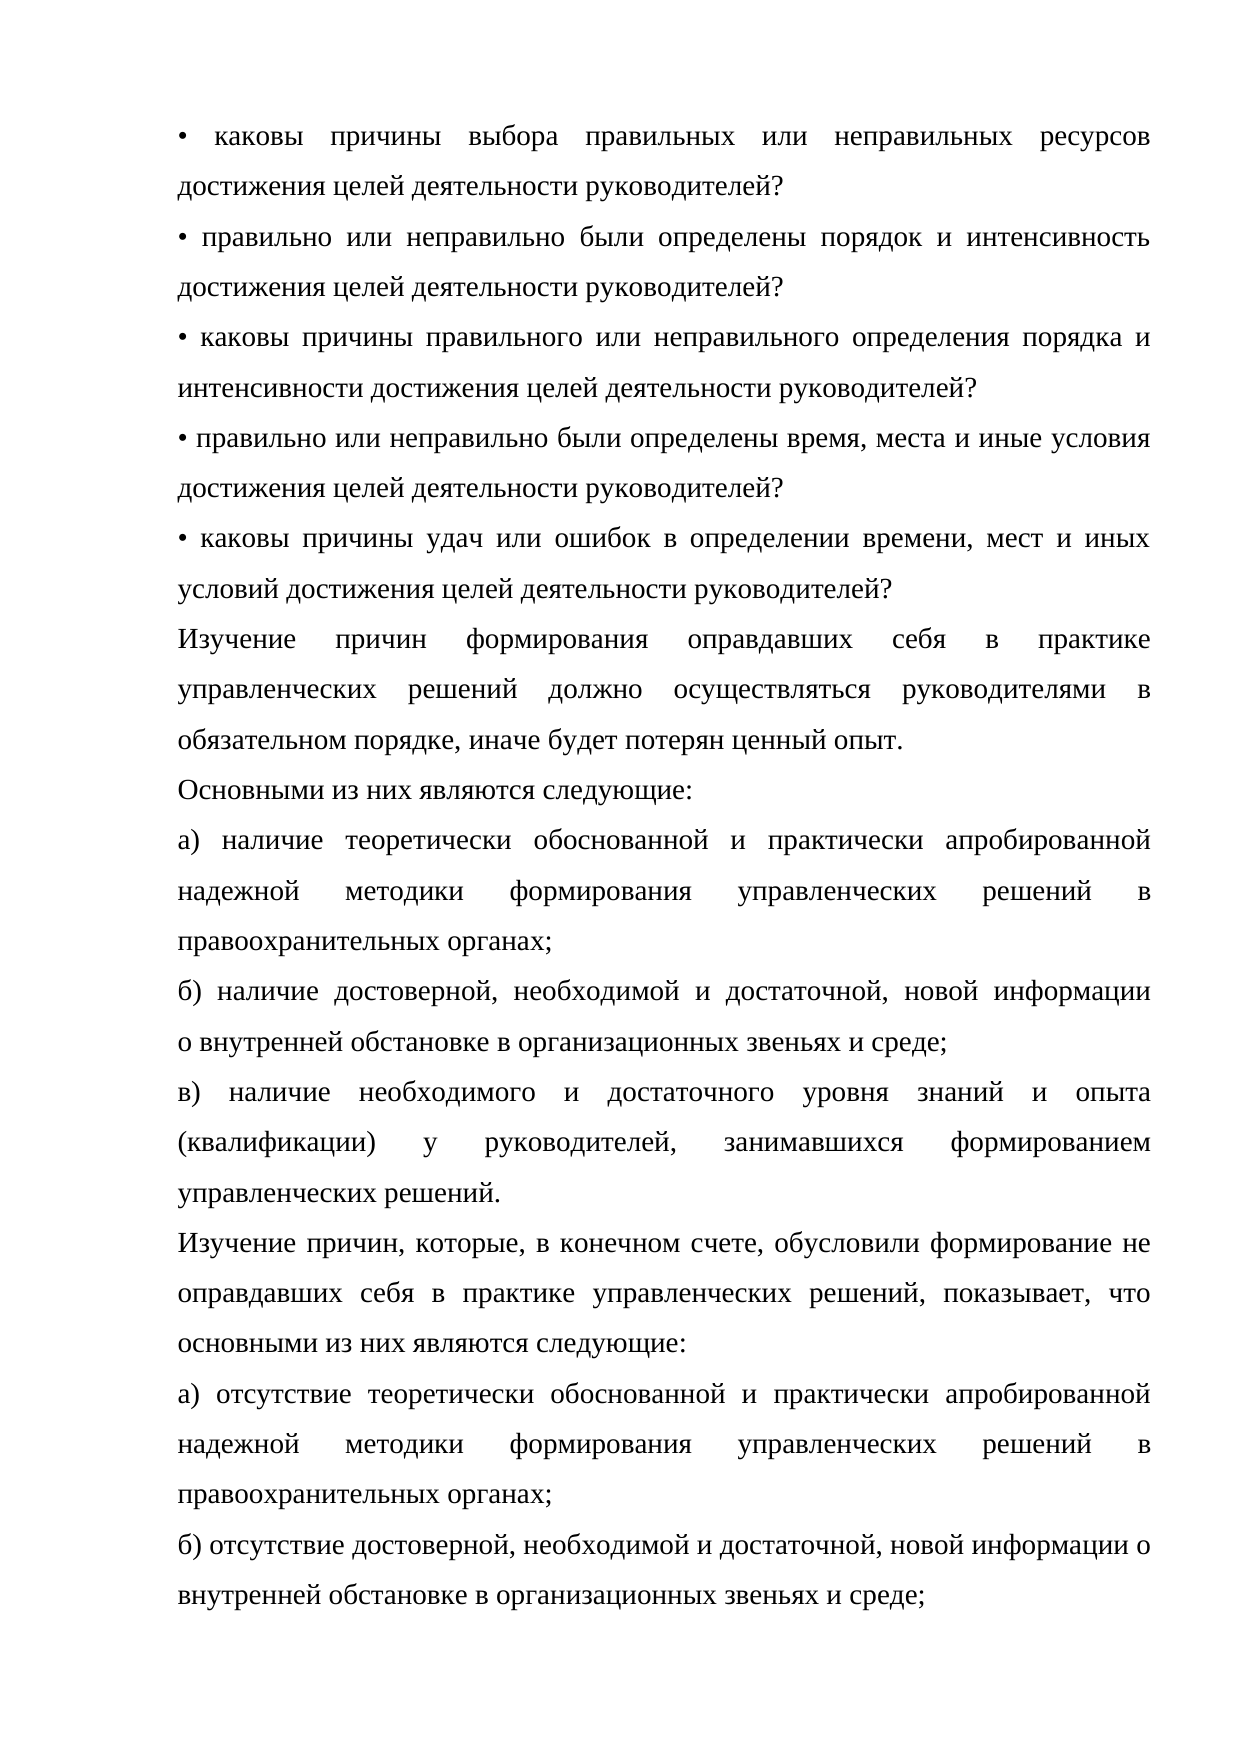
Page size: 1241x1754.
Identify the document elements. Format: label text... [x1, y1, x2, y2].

text а) отсутствие теоретически обоснованной и практически апробированной надежной методики формирования управленческих решений в правоохранительных органах; [177, 1376, 1152, 1510]
text • каковы причины удач или ошибок в определении времени, мест и иных условий достижения целей деятельности руководителей? [177, 521, 1152, 604]
text • правильно или неправильно были определены порядок и интенсивность достижения целей деятельности руководителей? [177, 219, 1152, 303]
text а) наличие теоретически обоснованной и практически апробированной надежной методики формирования управленческих решений в правоохранительных органах; [177, 822, 1152, 957]
text • каковы причины правильного или неправильного определения порядка и интенсивности достижения целей деятельности руководителей? [177, 319, 1152, 403]
text Основными из них являются следующие: [177, 772, 1152, 806]
text Изучение причин формирования оправдавших себя в практике управленческих решений должно осуществляться руководителями в обязательном порядке, иначе будет потерян ценный опыт. [177, 621, 1152, 755]
text б) отсутствие достоверной, необходимой и достаточной, новой информации о внутренней обстановке в организационных звеньях и среде; [177, 1527, 1152, 1611]
text • каковы причины выбора правильных или неправильных ресурсов достижения целей деятельности руководителей? [177, 118, 1152, 202]
text Изучение причин, которые, в конечном счете, обусловили формирование не оправдавших себя в практике управленческих решений, показывает, что основными из них являются следующие: [177, 1225, 1152, 1359]
text б) наличие достоверной, необходимой и достаточной, новой информации о внутренней обстановке в организационных звеньях и среде; [177, 973, 1152, 1057]
text • правильно или неправильно были определены время, места и иные условия достижения целей деятельности руководителей? [177, 420, 1152, 504]
text в) наличие необходимого и достаточного уровня знаний и опыта (квалификации) у руководителей, занимавшихся формированием управленческих решений. [177, 1074, 1152, 1208]
